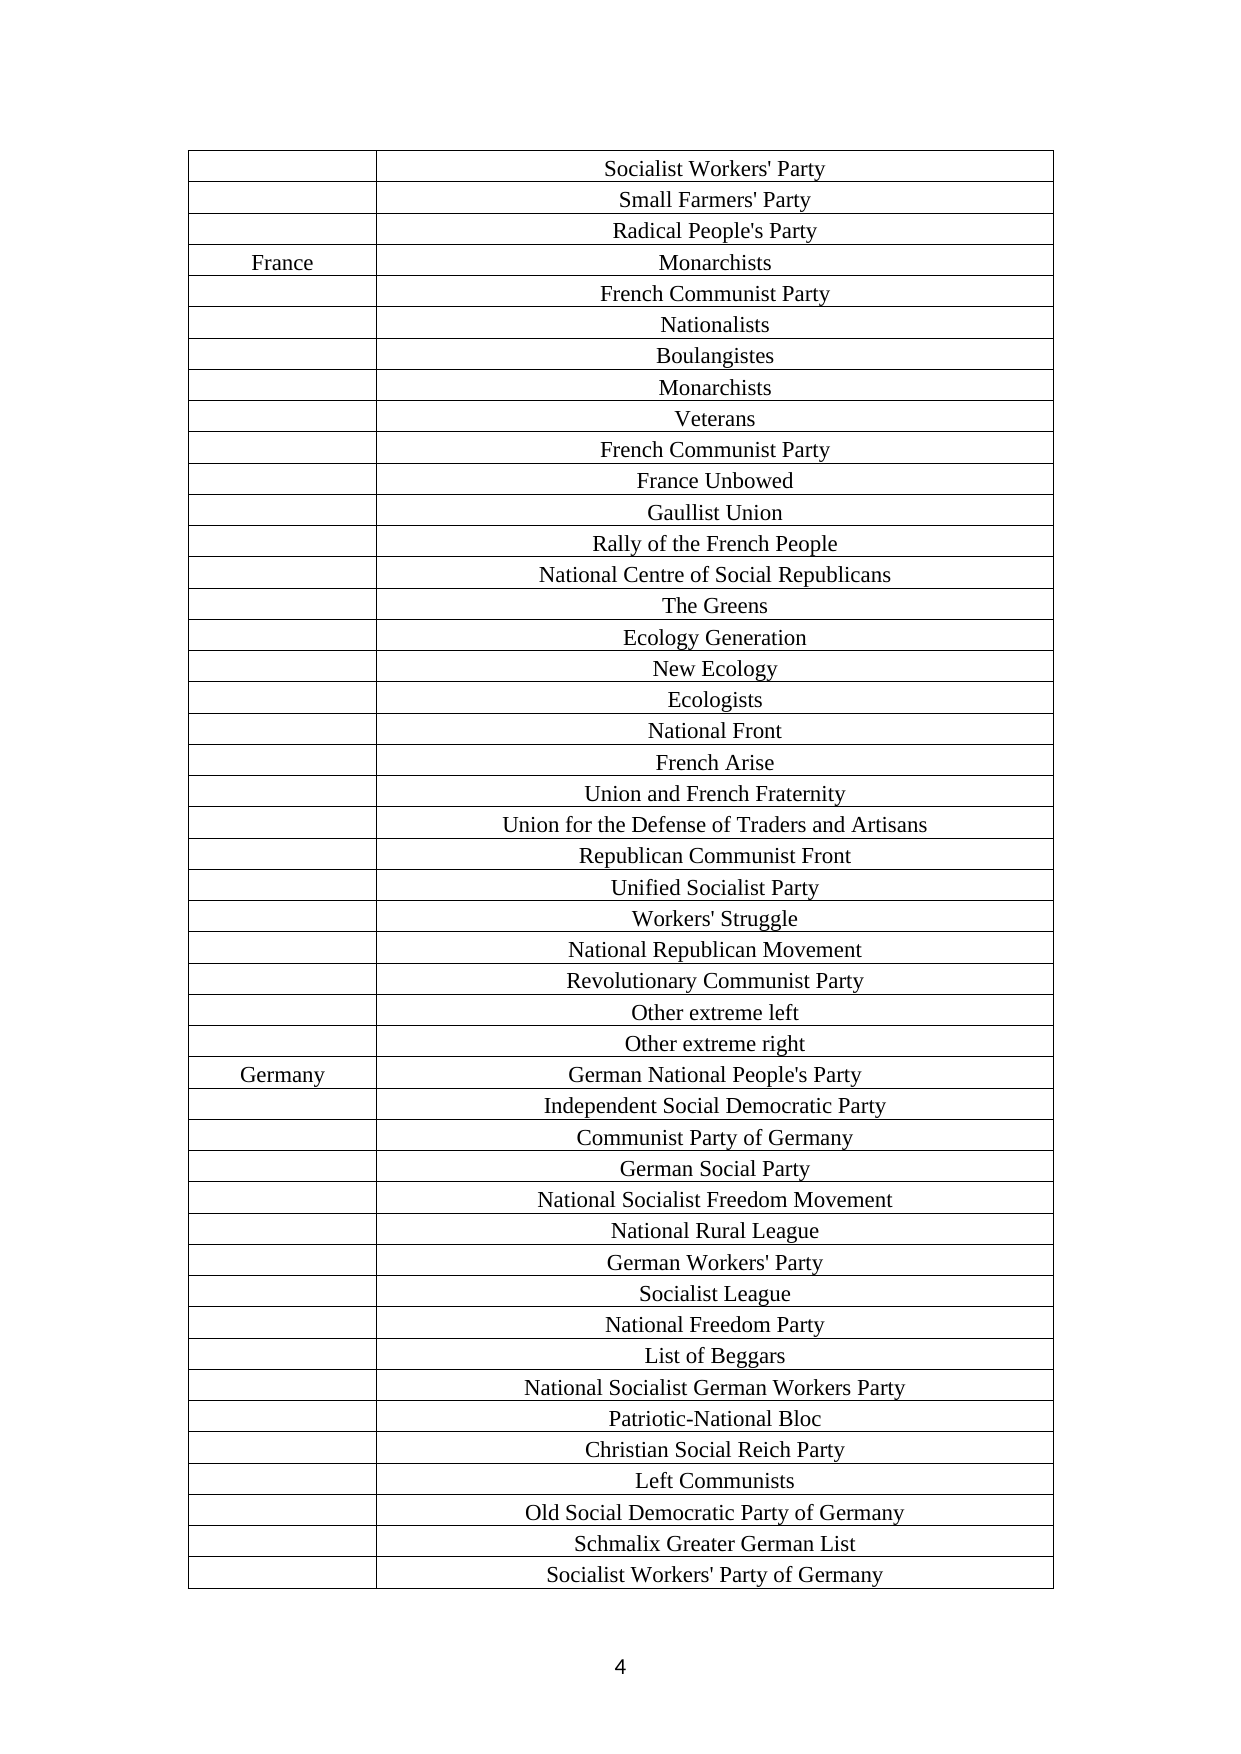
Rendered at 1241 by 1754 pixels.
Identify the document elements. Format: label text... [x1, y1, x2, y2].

table_cell [189, 1401, 376, 1431]
table_cell New Ecology [377, 651, 1053, 681]
table_cell Republican Communist Front [377, 839, 1053, 869]
table_cell [189, 776, 376, 806]
table_cell [189, 151, 376, 181]
table_cell [189, 1464, 376, 1494]
table_cell [189, 464, 376, 494]
table_cell Communist Party of Germany [377, 1120, 1053, 1150]
table_cell French Communist Party [377, 276, 1053, 306]
table_cell German Workers' Party [377, 1245, 1053, 1275]
table_cell Workers' Struggle [377, 901, 1053, 931]
table_cell Gaullist Union [377, 495, 1053, 525]
table_cell [189, 1089, 376, 1119]
table_cell France Unbowed [377, 464, 1053, 494]
table_cell [189, 995, 376, 1025]
table_cell [189, 1245, 376, 1275]
table_cell [189, 495, 376, 525]
table_cell Radical People's Party [377, 214, 1053, 244]
table_cell Socialist League [377, 1276, 1053, 1306]
table_cell [189, 651, 376, 681]
table_cell [189, 432, 376, 462]
table_cell [189, 276, 376, 306]
table_cell [189, 182, 376, 212]
table_cell Union for the Defense of Traders and Artisans [377, 807, 1053, 837]
table_cell Revolutionary Communist Party [377, 964, 1053, 994]
table_cell [189, 1307, 376, 1337]
table_cell List of Beggars [377, 1339, 1053, 1369]
table_cell National Freedom Party [377, 1307, 1053, 1337]
table_cell National Republican Movement [377, 932, 1053, 962]
table_cell [189, 964, 376, 994]
table_cell [189, 401, 376, 431]
table_cell Other extreme right [377, 1026, 1053, 1056]
table_cell [189, 1214, 376, 1244]
table_cell [189, 1120, 376, 1150]
table_cell [189, 1370, 376, 1400]
table_cell Nationalists [377, 307, 1053, 337]
table_cell France [189, 245, 376, 275]
table_cell [189, 589, 376, 619]
table_cell [189, 370, 376, 400]
table_cell Schmalix Greater German List [377, 1526, 1053, 1556]
table_cell [189, 214, 376, 244]
table_cell Left Communists [377, 1464, 1053, 1494]
table_cell [189, 1339, 376, 1369]
table_cell French Communist Party [377, 432, 1053, 462]
table_cell [189, 932, 376, 962]
table_cell [189, 307, 376, 337]
table_cell Monarchists [377, 370, 1053, 400]
table_cell Patriotic-National Bloc [377, 1401, 1053, 1431]
table_cell [189, 870, 376, 900]
table_cell [189, 714, 376, 744]
table_cell [189, 1495, 376, 1525]
table_cell [189, 339, 376, 369]
table_cell French Arise [377, 745, 1053, 775]
table_cell National Rural League [377, 1214, 1053, 1244]
table_cell [189, 745, 376, 775]
table_cell German Social Party [377, 1151, 1053, 1181]
table_cell Germany [189, 1057, 376, 1087]
table_cell [189, 682, 376, 712]
table_cell [189, 839, 376, 869]
table_cell Socialist Workers' Party of Germany [377, 1557, 1053, 1587]
table_cell [189, 901, 376, 931]
table_cell [189, 1432, 376, 1462]
table_cell [189, 1526, 376, 1556]
table_cell The Greens [377, 589, 1053, 619]
table_cell Christian Social Reich Party [377, 1432, 1053, 1462]
table_cell German National People's Party [377, 1057, 1053, 1087]
table_cell Unified Socialist Party [377, 870, 1053, 900]
table_cell [189, 1026, 376, 1056]
table_cell National Socialist German Workers Party [377, 1370, 1053, 1400]
table_cell National Front [377, 714, 1053, 744]
table_cell [189, 557, 376, 587]
table_cell [189, 807, 376, 837]
table_cell Rally of the French People [377, 526, 1053, 556]
table_cell Monarchists [377, 245, 1053, 275]
table_cell [189, 620, 376, 650]
table_cell National Socialist Freedom Movement [377, 1182, 1053, 1212]
table_cell Union and French Fraternity [377, 776, 1053, 806]
table_cell Old Social Democratic Party of Germany [377, 1495, 1053, 1525]
table_cell National Centre of Social Republicans [377, 557, 1053, 587]
table_cell [189, 526, 376, 556]
table_cell Veterans [377, 401, 1053, 431]
table_cell [189, 1151, 376, 1181]
table_cell Small Farmers' Party [377, 182, 1053, 212]
table_cell Socialist Workers' Party [377, 151, 1053, 181]
table_cell Ecology Generation [377, 620, 1053, 650]
table_cell Ecologists [377, 682, 1053, 712]
table_cell Other extreme left [377, 995, 1053, 1025]
table_cell [189, 1276, 376, 1306]
table_cell Boulangistes [377, 339, 1053, 369]
table_cell [189, 1182, 376, 1212]
table_cell Independent Social Democratic Party [377, 1089, 1053, 1119]
table_cell [189, 1557, 376, 1587]
